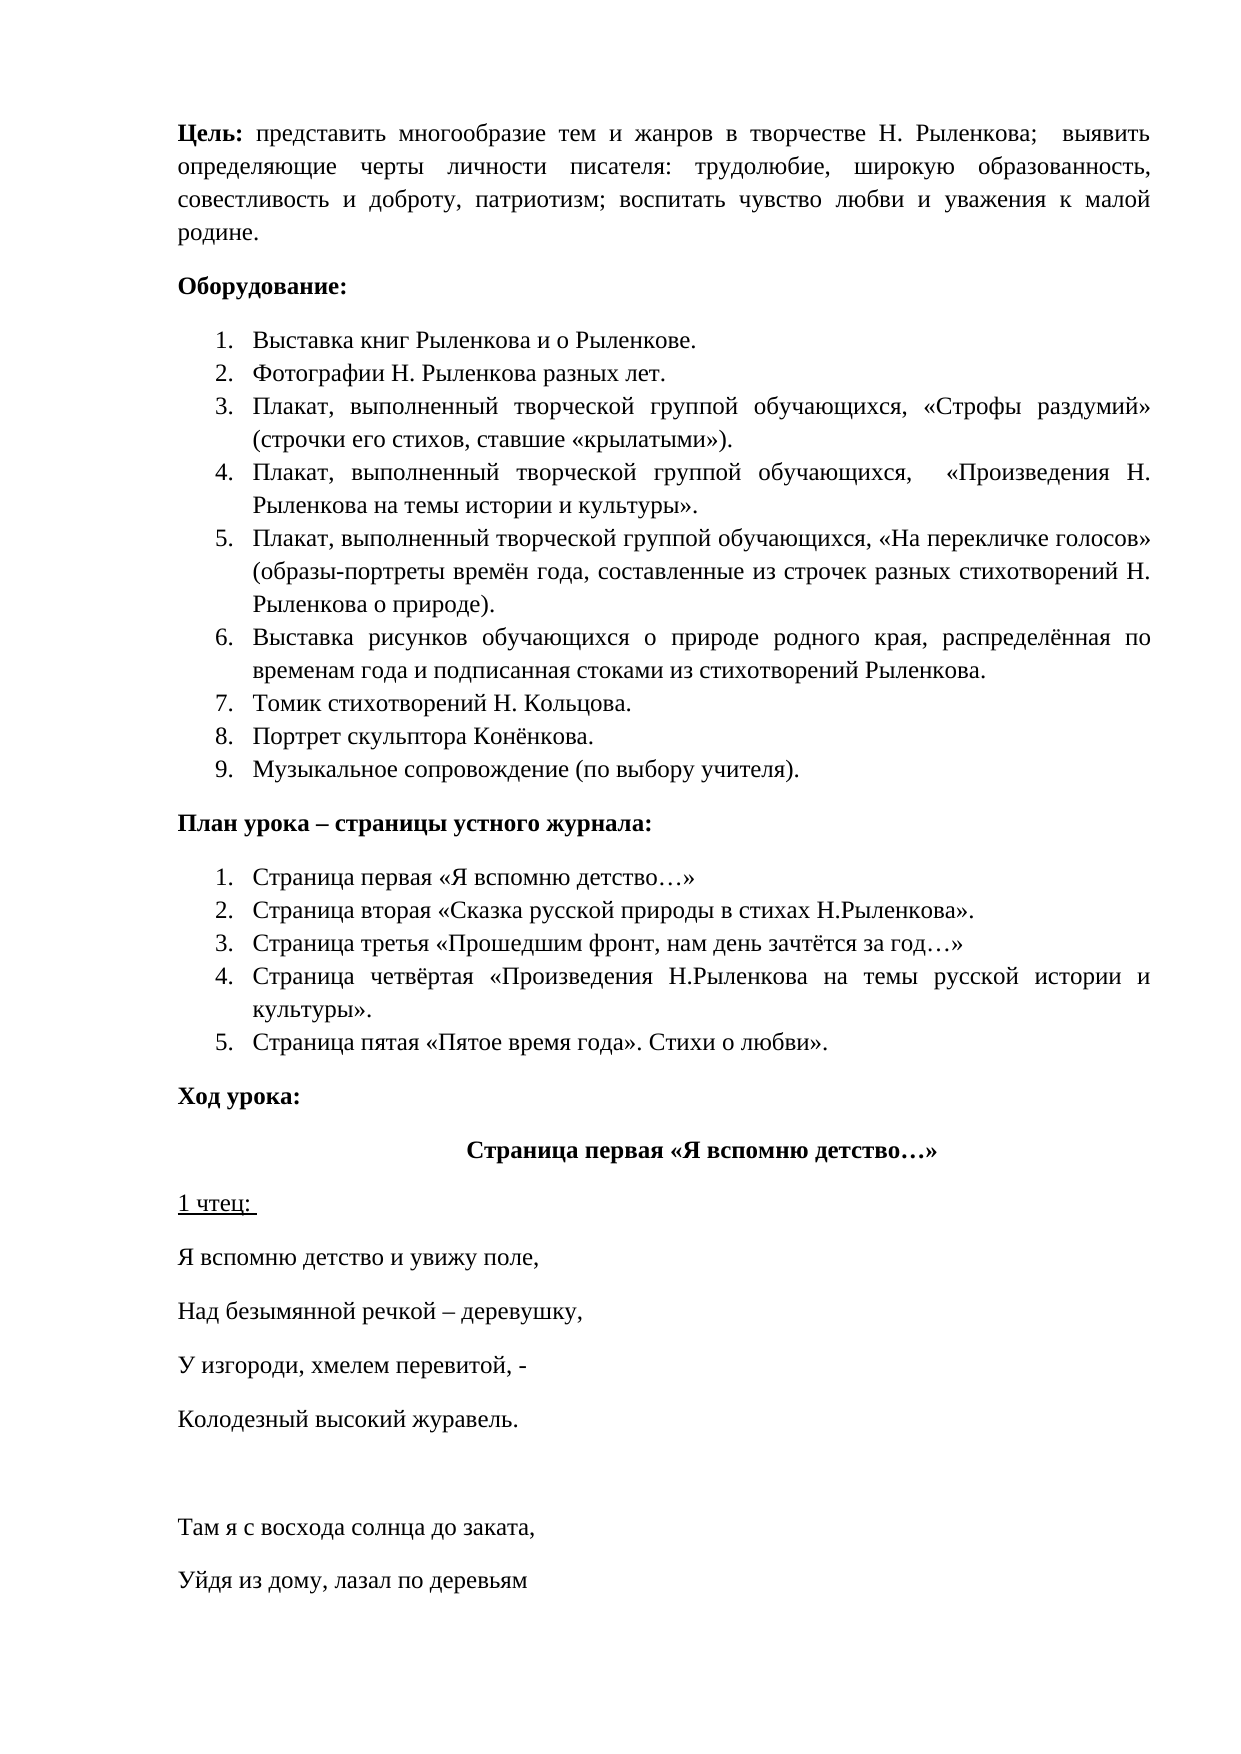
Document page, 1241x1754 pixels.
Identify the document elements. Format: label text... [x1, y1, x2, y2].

text Колодезный высокий журавель. [177, 1404, 1152, 1433]
list Выставка книг Рыленкова и о Рыленкове. [215, 325, 1152, 354]
list Музыкальное сопровождение (по выбору учителя). [215, 754, 1152, 783]
list Томик стихотворений Н. Кольцова. [215, 688, 1152, 717]
list Страница третья «Прошедшим фронт, нам день зачтётся за год…» [215, 928, 1152, 957]
text Уйдя из дому, лазал по деревьям [177, 1566, 1152, 1594]
list Плакат, выполненный творческой группой обучающихся, «Строфы раздумий» (строчки его стихов, ставшие «крылатыми»). [215, 391, 1152, 453]
list Плакат, выполненный творческой группой обучающихся, «На перекличке голосов» (образы-портреты времён года, составленные из строчек разных стихотворений Н. Рыленкова о природе). [215, 523, 1152, 618]
list Портрет скульптора Конёнкова. [215, 721, 1152, 750]
list Плакат, выполненный творческой группой обучающихся, «Произведения Н. Рыленкова на темы истории и культуры». [215, 457, 1152, 519]
text Там я с восхода солнца до заката, [177, 1512, 1152, 1540]
list Страница первая «Я вспомню детство…» [252, 1135, 1152, 1163]
list Страница вторая «Сказка русской природы в стихах Н.Рыленкова». [215, 895, 1152, 924]
list Выставка рисунков обучающихся о природе родного края, распределённая по временам года и подписанная стоками из стихотворений Рыленкова. [215, 622, 1152, 684]
list Страница первая «Я вспомню детство…» [215, 862, 1152, 891]
list Страница пятая «Пятое время года». Стихи о любви». [215, 1027, 1152, 1056]
text У изгороди, хмелем перевитой, - [177, 1350, 1152, 1379]
text 1 чтец: [177, 1188, 1152, 1217]
text План урока – страницы устного журнала: [177, 808, 1152, 837]
text Я вспомню детство и увижу поле, [177, 1242, 1152, 1271]
list Страница четвёртая «Произведения Н.Рыленкова на темы русской истории и культуры». [215, 961, 1152, 1023]
text Ход урока: [177, 1081, 1152, 1109]
list Фотографии Н. Рыленкова разных лет. [215, 358, 1152, 387]
text Над безымянной речкой – деревушку, [177, 1296, 1152, 1325]
text Цель: представить многообразие тем и жанров в творчестве Н. Рыленкова; выявить определяющие черты личности писателя: трудолюбие, широкую образованность, совестливость и доброту, патриотизм; воспитать чувство любви и уважения к малой родине. [177, 118, 1152, 246]
text Оборудование: [177, 271, 1152, 300]
